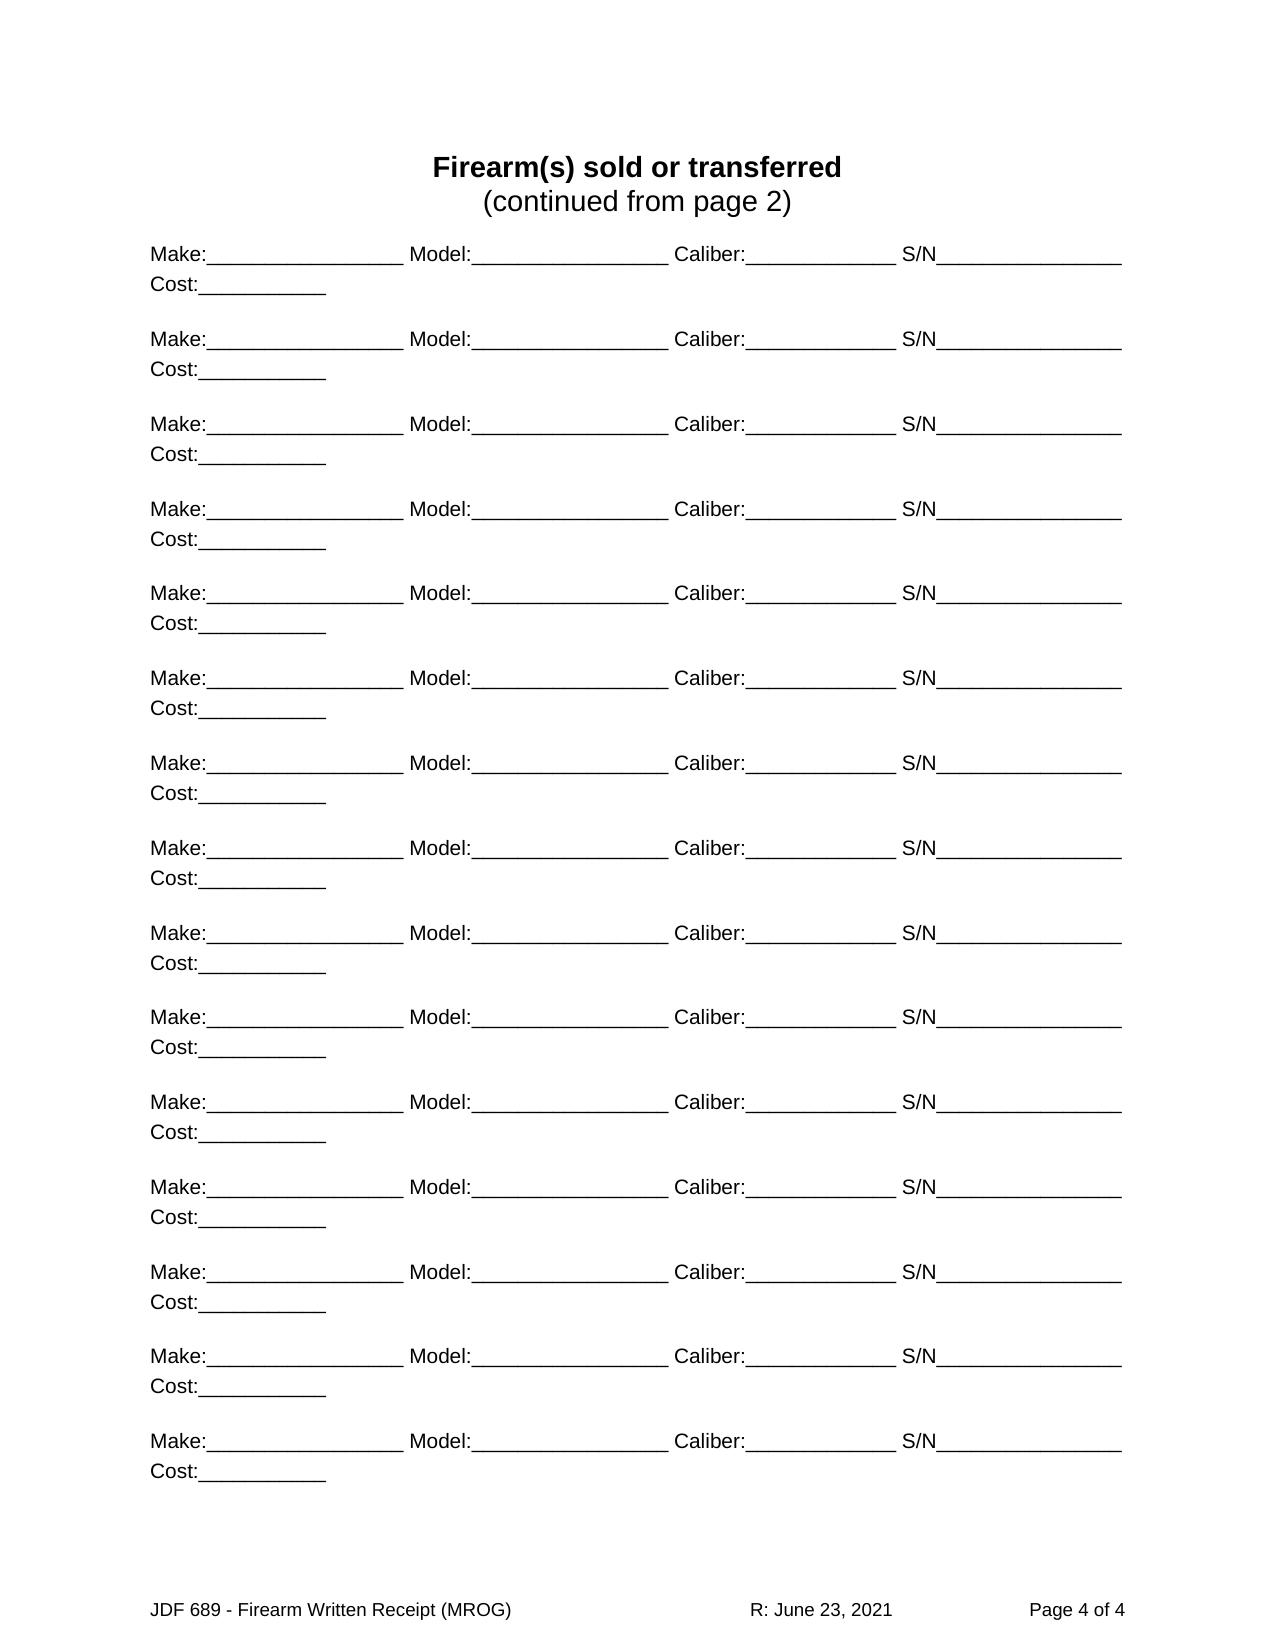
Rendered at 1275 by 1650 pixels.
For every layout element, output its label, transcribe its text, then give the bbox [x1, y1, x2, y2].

text Make:_________________ Model:_________________ Caliber:_____________ S/N________________ Cost:___________ [150, 1259, 1125, 1313]
text Make:_________________ Model:_________________ Caliber:_____________ S/N________________ Cost:___________ [150, 751, 1125, 805]
text Make:_________________ Model:_________________ Caliber:_____________ S/N________________ Cost:___________ [150, 920, 1125, 974]
text Firearm(s) sold or transferred [150, 150, 1125, 183]
text Make:_________________ Model:_________________ Caliber:_____________ S/N________________ Cost:___________ [150, 836, 1125, 889]
text Make:_________________ Model:_________________ Caliber:_____________ S/N________________ Cost:___________ [150, 327, 1125, 381]
text Make:_________________ Model:_________________ Caliber:_____________ S/N________________ Cost:___________ [150, 1090, 1125, 1144]
text Make:_________________ Model:_________________ Caliber:_____________ S/N________________ Cost:___________ [150, 666, 1125, 720]
text Make:_________________ Model:_________________ Caliber:_____________ S/N________________ Cost:___________ [150, 496, 1125, 550]
text (continued from page 2) [150, 183, 1125, 217]
text Make:_________________ Model:_________________ Caliber:_____________ S/N________________ Cost:___________ [150, 1005, 1125, 1059]
text Make:_________________ Model:_________________ Caliber:_____________ S/N________________ Cost:___________ [150, 412, 1125, 466]
text Make:_________________ Model:_________________ Caliber:_____________ S/N________________ Cost:___________ [150, 242, 1125, 296]
text Make:_________________ Model:_________________ Caliber:_____________ S/N________________ Cost:___________ [150, 581, 1125, 635]
text Make:_________________ Model:_________________ Caliber:_____________ S/N________________ Cost:___________ [150, 1344, 1125, 1398]
text Make:_________________ Model:_________________ Caliber:_____________ S/N________________ Cost:___________ [150, 1175, 1125, 1229]
text Make:_________________ Model:_________________ Caliber:_____________ S/N________________ Cost:___________ [150, 1429, 1125, 1483]
